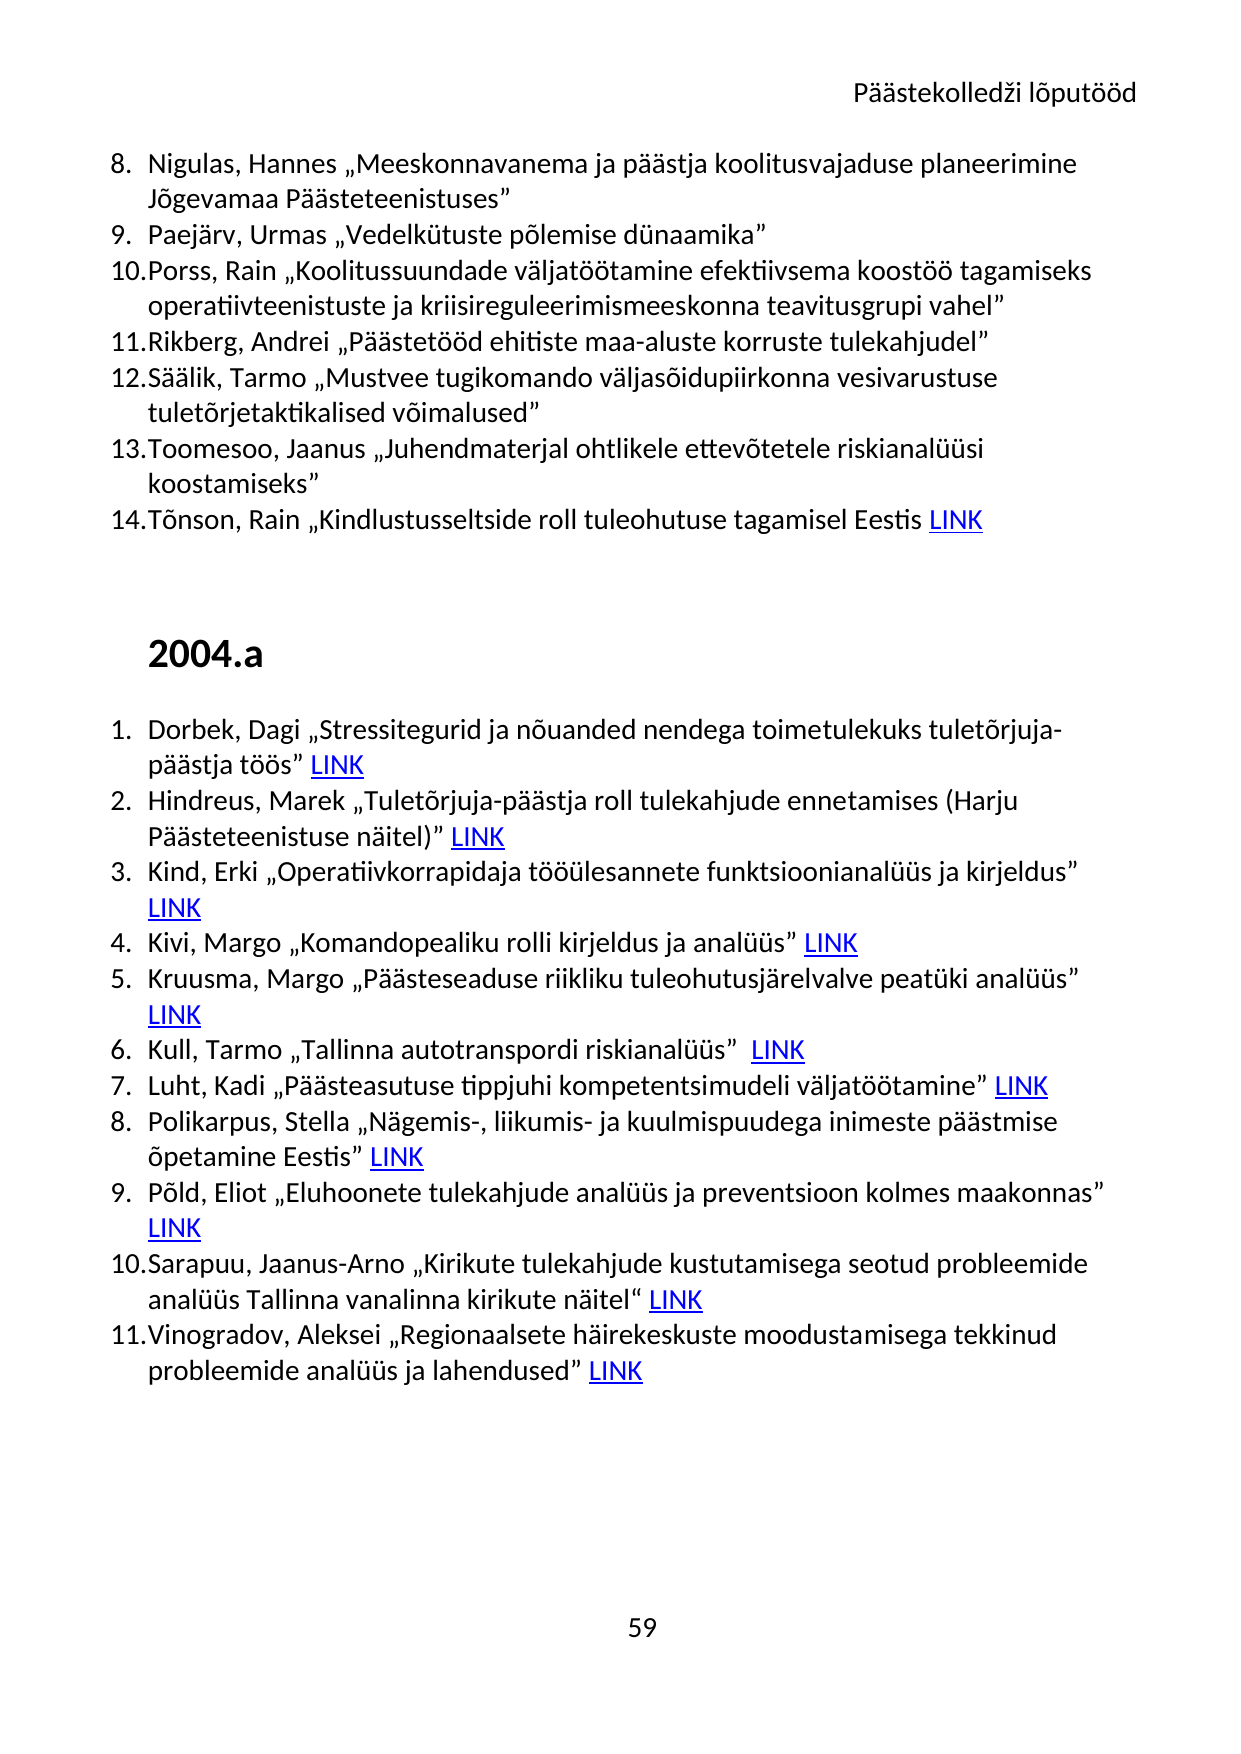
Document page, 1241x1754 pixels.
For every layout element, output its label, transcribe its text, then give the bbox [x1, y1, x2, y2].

list Tõnson, Rain „Kindlustusseltside roll tuleohutuse tagamisel Eestis LINK [110, 501, 1137, 537]
list Vinogradov, Aleksei „Regionaalsete häirekeskuste moodustamisega tekkinud probleemide analüüs ja lahendused” LINK [110, 1316, 1137, 1388]
list Säälik, Tarmo „Mustvee tugikomando väljasõidupiirkonna vesivarustuse tuletõrjetaktikalised võimalused” [110, 359, 1137, 430]
list Polikarpus, Stella „Nägemis-, liikumis- ja kuulmispuudega inimeste päästmise õpetamine Eestis” LINK [110, 1103, 1137, 1174]
list Nigulas, Hannes „Meeskonnavanema ja päästja koolitusvajaduse planeerimine Jõgevamaa Päästeteenistuses” [110, 145, 1137, 216]
list Toomesoo, Jaanus „Juhendmaterjal ohtlikele ettevõtetele riskianalüüsi koostamiseks” [110, 430, 1137, 501]
list Dorbek, Dagi „Stressitegurid ja nõuanded nendega toimetulekuks tuletõrjuja-päästja töös” LINK [110, 711, 1137, 782]
list Põld, Eliot „Eluhoonete tulekahjude analüüs ja preventsioon kolmes maakonnas” LINK [110, 1174, 1137, 1245]
list Hindreus, Marek „Tuletõrjuja-päästja roll tulekahjude ennetamises (Harju Päästeteenistuse näitel)” LINK [110, 782, 1137, 853]
list Luht, Kadi „Päästeasutuse tippjuhi kompetentsimudeli väljatöötamine” LINK [110, 1067, 1137, 1103]
list Kull, Tarmo „Tallinna autotranspordi riskianalüüs” LINK [110, 1031, 1137, 1067]
list Rikberg, Andrei „Päästetööd ehitiste maa-aluste korruste tulekahjudel” [110, 323, 1137, 359]
list Paejärv, Urmas „Vedelkütuste põlemise dünaamika” [110, 216, 1137, 252]
subtitle 2004.a [148, 627, 1137, 677]
list Sarapuu, Jaanus-Arno „Kirikute tulekahjude kustutamisega seotud probleemide analüüs Tallinna vanalinna kirikute näitel“ LINK [110, 1245, 1137, 1316]
list Kind, Erki „Operatiivkorrapidaja tööülesannete funktsioonianalüüs ja kirjeldus” LINK [110, 853, 1137, 924]
list Porss, Rain „Koolitussuundade väljatöötamine efektiivsema koostöö tagamiseks operatiivteenistuste ja kriisireguleerimismeeskonna teavitusgrupi vahel” [110, 252, 1137, 323]
list Kruusma, Margo „Päästeseaduse riikliku tuleohutusjärelvalve peatüki analüüs” LINK [110, 960, 1137, 1031]
list Kivi, Margo „Komandopealiku rolli kirjeldus ja analüüs” LINK [110, 924, 1137, 960]
